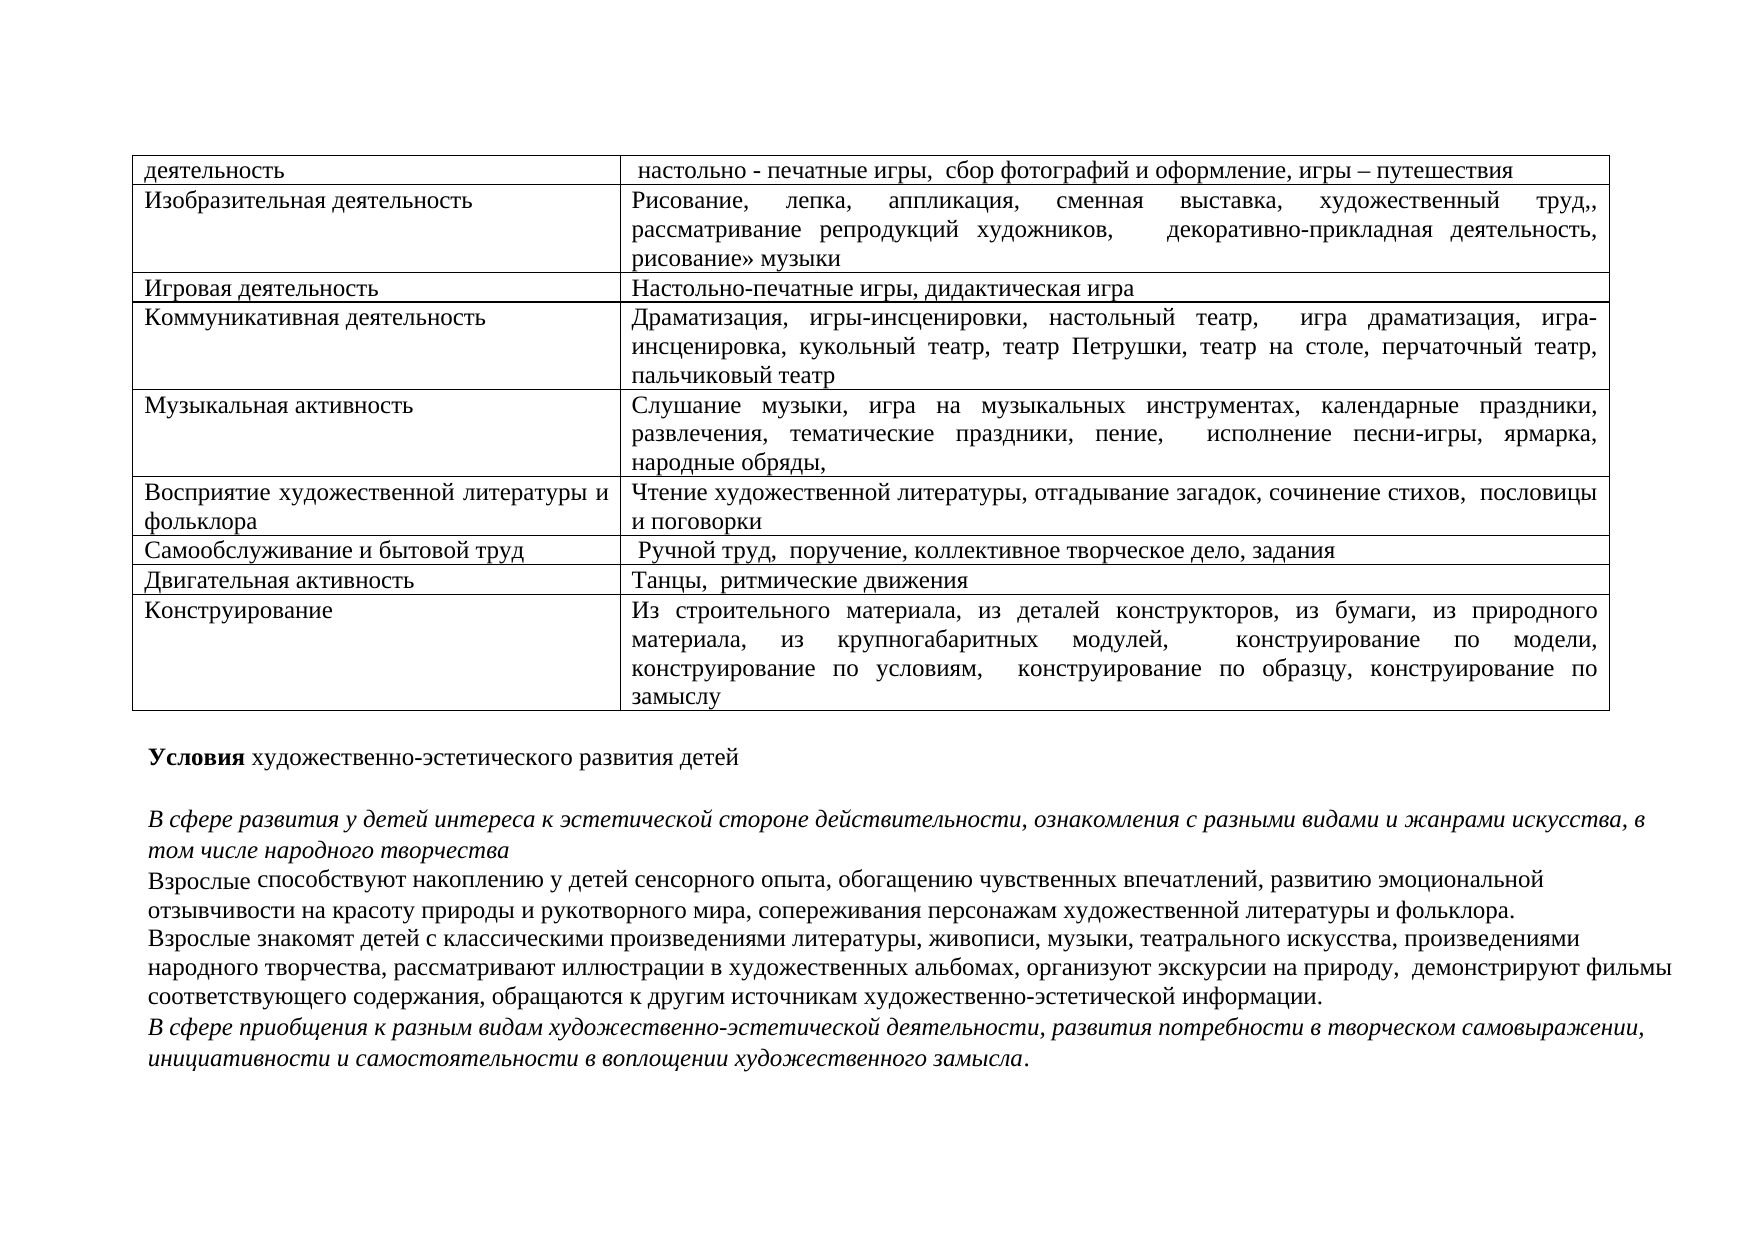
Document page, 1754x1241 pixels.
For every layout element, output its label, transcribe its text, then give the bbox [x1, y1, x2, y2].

table_cell Игровая деятельность [133, 273, 620, 301]
text В сфере развития у детей интереса к эстетической стороне действительности, ознакомления с разными видами и жанрами искусства, в том числе народного творчества [148, 802, 1695, 864]
text Взрослые способствуют накоплению у детей сенсорного опыта, обогащению чувственных впечатлений, развитию эмоциональной отзывчивости на красоту природы и рукотворного мира, сопереживания персонажам художественной литературы и фольклора. [148, 864, 1695, 923]
text Взрослые знакомят детей с классическими произведениями литературы, живописи, музыки, театрального искусства, произведениями народного творчества, рассматривают иллюстрации в художественных альбомах, организуют экскурсии на природу, демонстрируют фильмы соответствующего содержания, обращаются к другим источникам художественно-эстетической информации. [148, 923, 1695, 1010]
text В сфере приобщения к разным видам художественно-эстетической деятельности, развития потребности в творческом самовыражении, инициативности и самостоятельности в воплощении художественного замысла. [148, 1010, 1695, 1072]
table_cell Из строительного материала, из деталей конструкторов, из бумаги, из природного материала, из крупногабаритных модулей, конструирование по модели, конструирование по условиям, конструирование по образцу, конструирование по замыслу [621, 595, 1609, 710]
table_cell Ручной труд, поручение, коллективное творческое дело, задания [621, 536, 1609, 564]
table_cell Коммуникативная деятельность [133, 303, 620, 389]
text Условия художественно-эстетического развития детей [148, 740, 1695, 771]
table_cell Слушание музыки, игра на музыкальных инструментах, календарные праздники, развлечения, тематические праздники, пение, исполнение песни-игры, ярмарка, народные обряды, [621, 390, 1609, 476]
table_cell Изобразительная деятельность [133, 185, 620, 272]
table_cell Драматизация, игры-инсценировки, настольный театр, игра драматизация, игра-инсценировка, кукольный театр, театр Петрушки, театр на столе, перчаточный театр, пальчиковый театр [621, 303, 1609, 389]
table_cell Самообслуживание и бытовой труд [133, 536, 620, 564]
table_cell Танцы, ритмические движения [621, 565, 1609, 594]
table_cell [621, 156, 1609, 184]
table_cell Чтение художественной литературы, отгадывание загадок, сочинение стихов, пословицы и поговорки [621, 477, 1609, 534]
table_cell Двигательная активность [133, 565, 620, 594]
table_cell Настольно-печатные игры, дидактическая игра [621, 273, 1609, 301]
table_cell Музыкальная активность [133, 390, 620, 476]
table_cell Восприятие художественной литературы и фольклора [133, 477, 620, 534]
table_cell Рисование, лепка, аппликация, сменная выставка, художественный труд,, рассматривание репродукций художников, декоративно-прикладная деятельность, рисование» музыки [621, 185, 1609, 272]
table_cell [133, 156, 620, 184]
table_cell Конструирование [133, 595, 620, 710]
